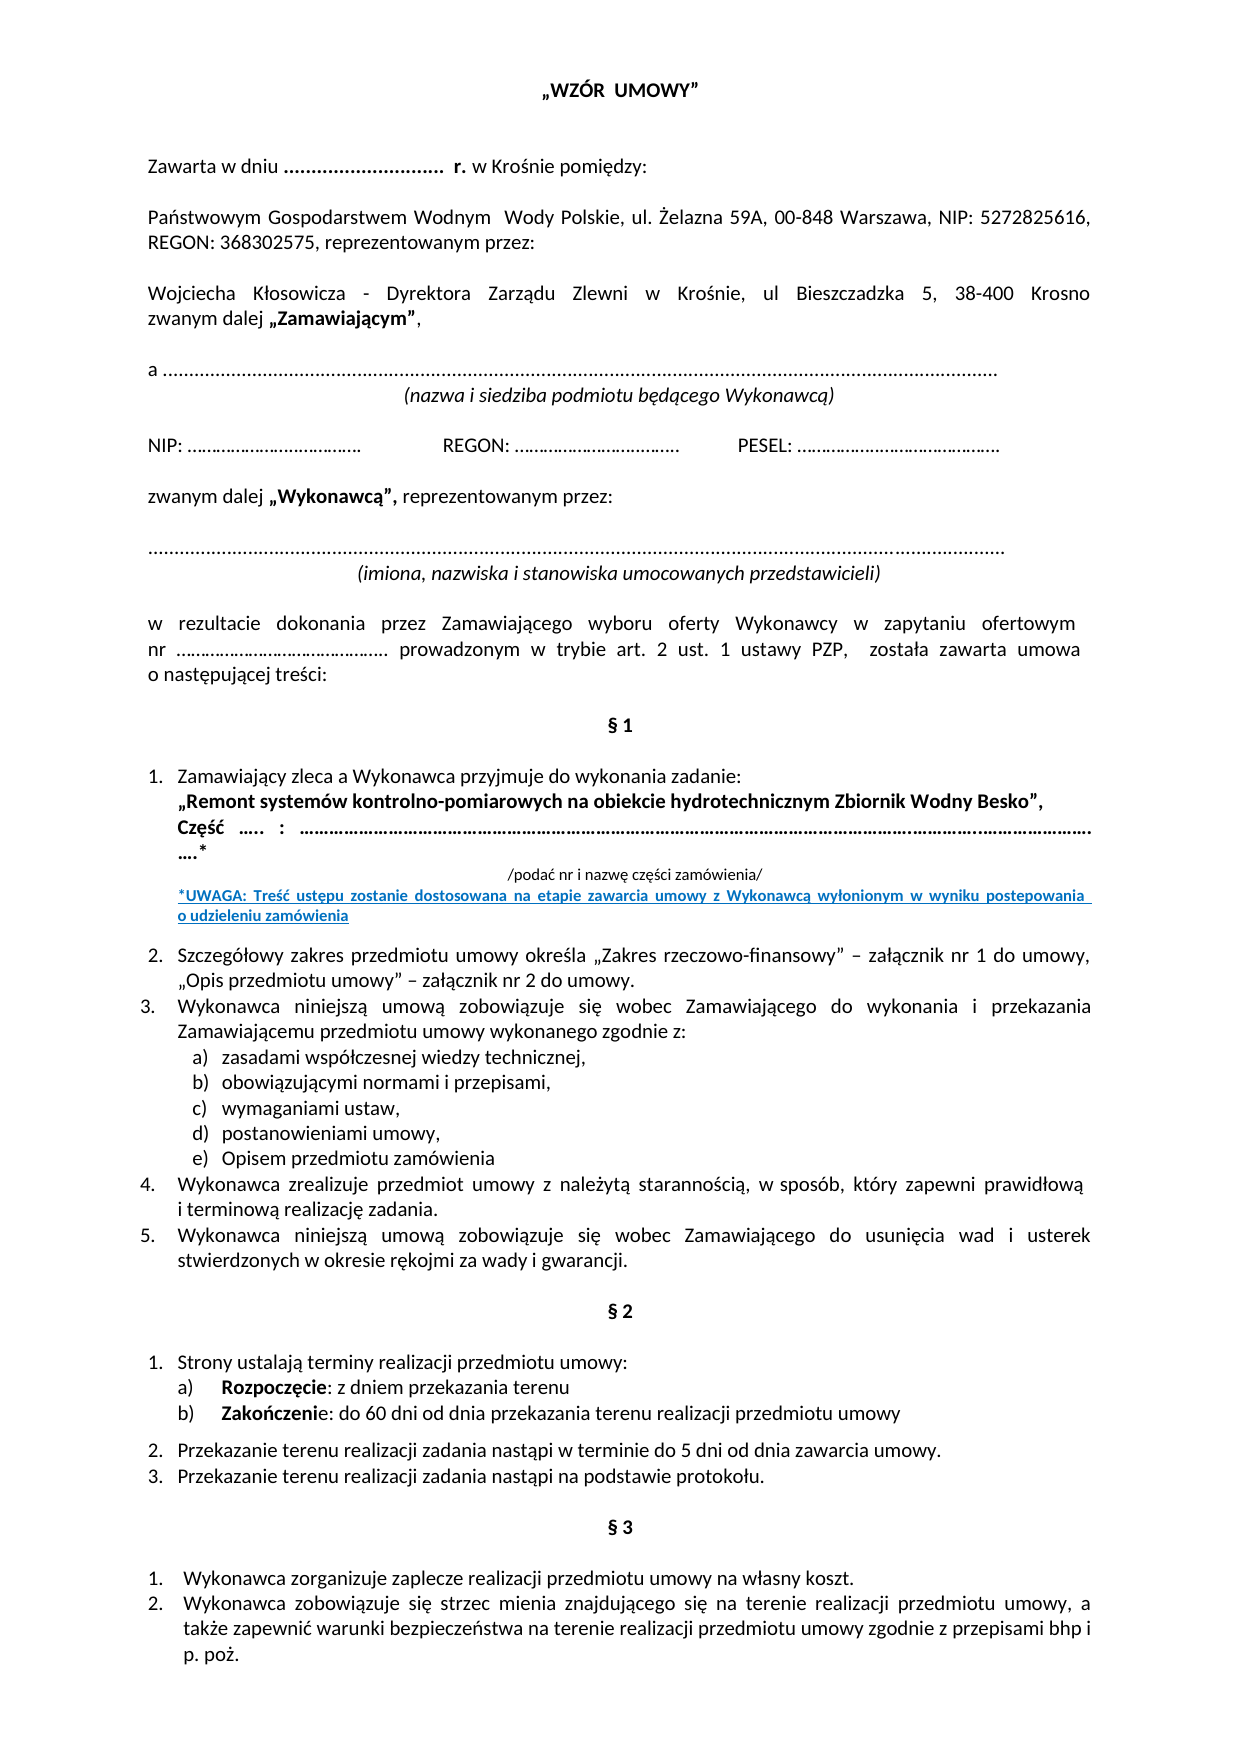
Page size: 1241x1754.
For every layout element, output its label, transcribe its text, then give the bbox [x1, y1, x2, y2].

list wymaganiami ustaw, [192, 1095, 1092, 1120]
text a) Rozpoczęcie: z dniem przekazania terenu [177, 1374, 1092, 1400]
list Wykonawca zorganizuje zaplecze realizacji przedmiotu umowy na własny koszt. [148, 1565, 1092, 1590]
text § 2 [148, 1298, 1092, 1323]
text (nazwa i siedziba podmiotu będącego Wykonawcą) [148, 382, 1092, 407]
text Wojciecha Kłosowicza - Dyrektora Zarządu Zlewni w Krośnie, ul Bieszczadzka 5, 38-400 Krosno zwanym dalej „Zamawiającym”, [148, 280, 1092, 331]
text w rezultacie dokonania przez Zamawiającego wyboru oferty Wykonawcy w zapytaniu ofertowym nr …………………………………….. prowadzonym w trybie art. 2 ust. 1 ustawy PZP, została zawarta umowa o następującej treści: [148, 611, 1092, 687]
list Zamawiający zleca a Wykonawca przyjmuje do wykonania zadanie: [148, 763, 1092, 788]
text Zawarta w dniu ............................. r. w Krośnie pomiędzy: [148, 153, 1092, 178]
text § 1 [148, 712, 1092, 738]
list Wykonawca zobowiązuje się strzec mienia znajdującego się na terenie realizacji przedmiotu umowy, a także zapewnić warunki bezpieczeństwa na terenie realizacji przedmiotu umowy zgodnie z przepisami bhp i p. poż. [148, 1590, 1092, 1666]
text b) Zakończenie: do 60 dni od dnia przekazania terenu realizacji przedmiotu umowy [177, 1400, 1092, 1425]
text „WZÓR UMOWY” [148, 77, 1092, 102]
list Przekazanie terenu realizacji zadania nastąpi na podstawie protokołu. [148, 1463, 1092, 1488]
list Przekazanie terenu realizacji zadania nastąpi w terminie do 5 dni od dnia zawarcia umowy. [148, 1438, 1092, 1463]
text Część ….. : …………………………………………………………………………………………………………….…………..………………….….* [177, 814, 1092, 865]
text ................................................................................................................................................................... [148, 534, 1092, 560]
list Szczegółowy zakres przedmiotu umowy określa „Zakres rzeczowo-finansowy” – załącznik nr 1 do umowy, „Opis przedmiotu umowy” – załącznik nr 2 do umowy. [148, 942, 1092, 993]
text *UWAGA: Treść ustępu zostanie dostosowana na etapie zawarcia umowy z Wykonawcą wyłonionym w wyniku postepowania o udzieleniu zamówienia [177, 885, 1092, 903]
list Opisem przedmiotu zamówienia [192, 1146, 1092, 1171]
text a ............................................................................................................................................................... [148, 356, 1092, 382]
list zasadami współczesnej wiedzy technicznej, [192, 1044, 1092, 1069]
list Strony ustalają terminy realizacji przedmiotu umowy: [148, 1349, 1092, 1374]
text *UWAGA: Treść ustępu zostanie dostosowana na etapie zawarcia umowy z Wykonawcą wyłonionym w wyniku postepowania o udzieleniu zamówienia [177, 904, 1092, 926]
list Wykonawca niniejszą umową zobowiązuje się wobec Zamawiającego do usunięcia wad i usterek stwierdzonych w okresie rękojmi za wady i gwarancji. [140, 1222, 1092, 1273]
text § 3 [148, 1514, 1092, 1539]
list Wykonawca niniejszą umową zobowiązuje się wobec Zamawiającego do wykonania i przekazania Zamawiającemu przedmiotu umowy wykonanego zgodnie z: [140, 993, 1092, 1044]
text zwanym dalej „Wykonawcą”, reprezentowanym przez: [148, 483, 1092, 509]
text /podać nr i nazwę części zamówienia/ [177, 865, 1092, 885]
text „Remont systemów kontrolno-pomiarowych na obiekcie hydrotechnicznym Zbiornik Wodny Besko”, [177, 788, 1092, 814]
list obowiązującymi normami i przepisami, [192, 1069, 1092, 1095]
list Wykonawca zrealizuje przedmiot umowy z należytą starannością, w sposób, który zapewni prawidłową i terminową realizację zadania. [140, 1171, 1092, 1222]
list postanowieniami umowy, [192, 1120, 1092, 1146]
text NIP: …………………..…………. REGON: ……………………..…….. PESEL: ……………..……………………. [148, 433, 1092, 458]
text Państwowym Gospodarstwem Wodnym Wody Polskie, ul. Żelazna 59A, 00-848 Warszawa, NIP: 5272825616, REGON: 368302575, reprezentowanym przez: [148, 204, 1092, 255]
text (imiona, nazwiska i stanowiska umocowanych przedstawicieli) [148, 560, 1092, 585]
